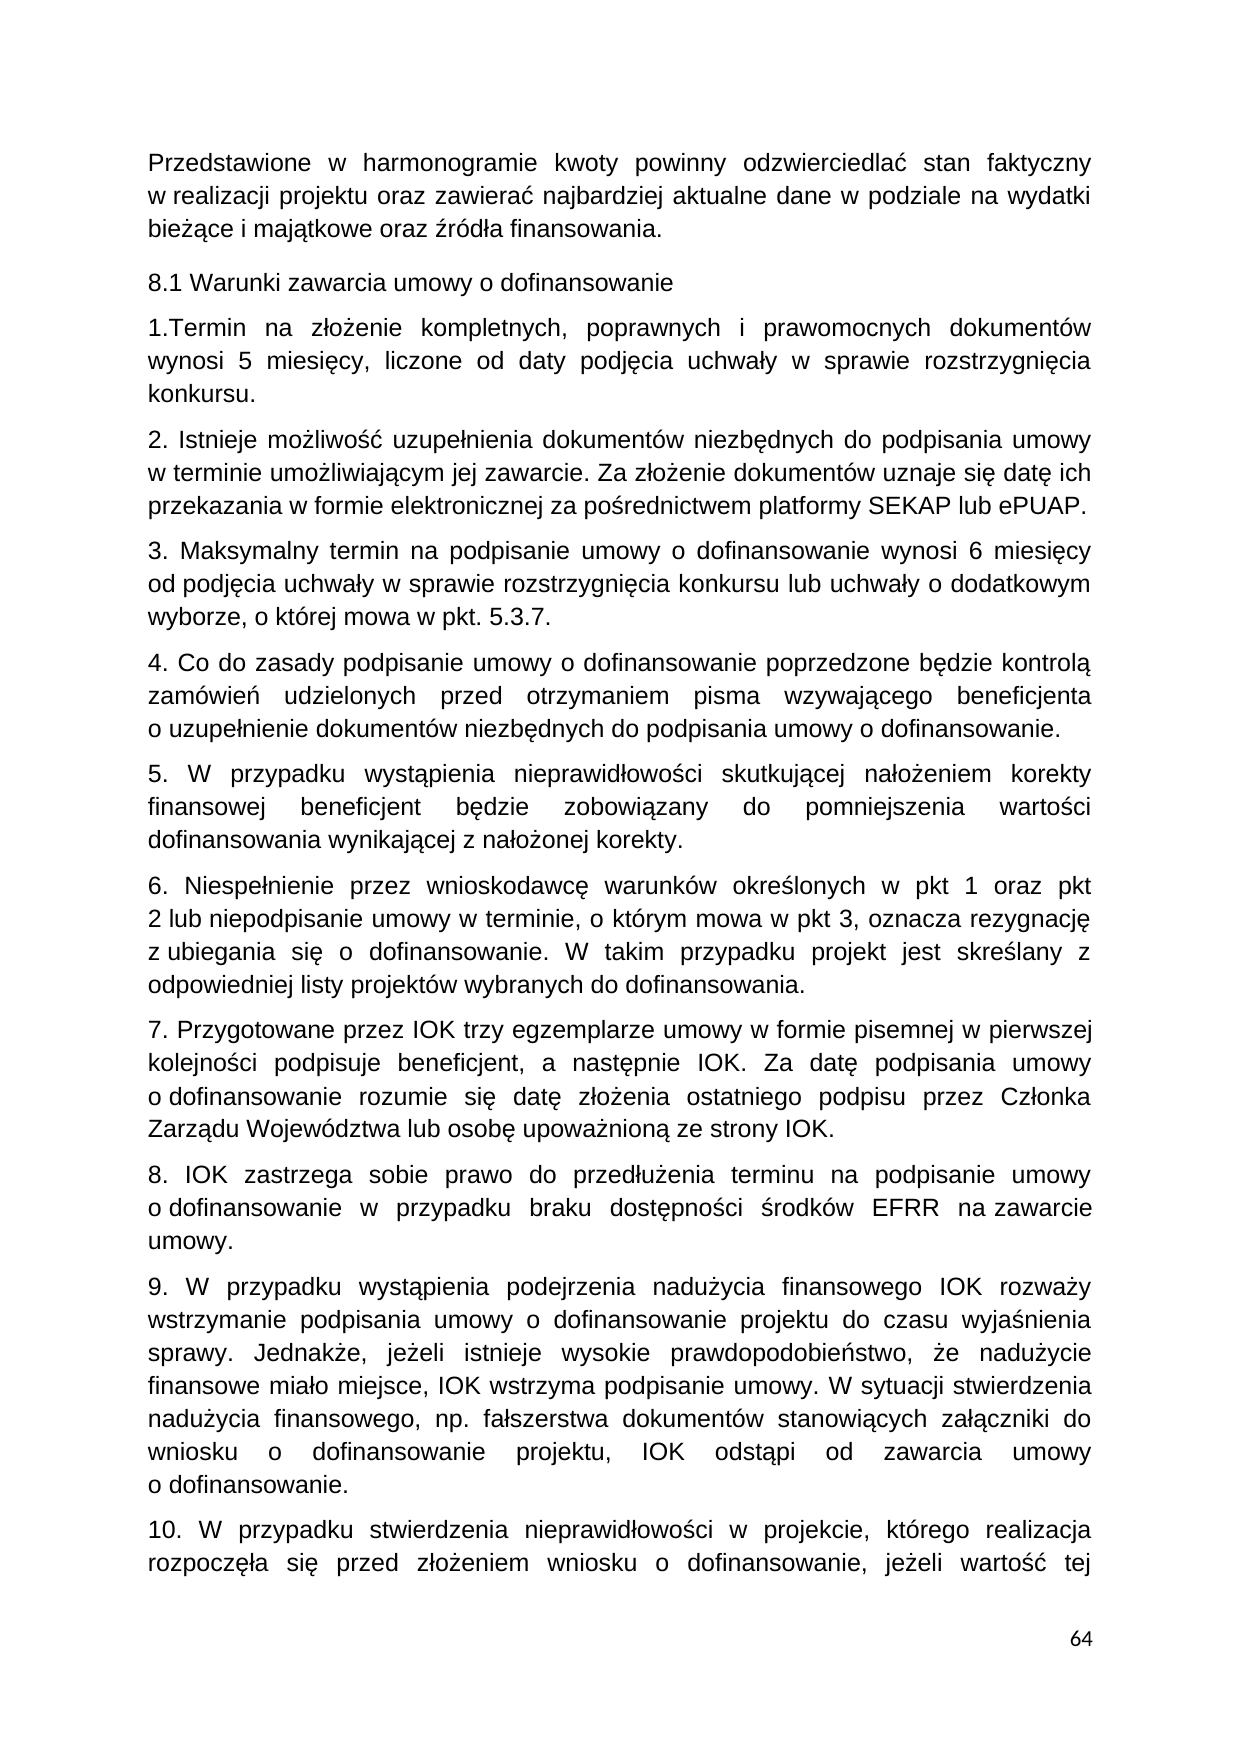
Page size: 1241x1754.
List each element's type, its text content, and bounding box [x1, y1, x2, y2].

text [148, 148, 1093, 242]
text 6. Niespełnienie przez wnioskodawcę warunków określonych w pkt 1 oraz pkt 2 lub niepodpisanie umowy w terminie, o którym mowa w pkt 3, oznacza rezygnację z ubiegania się o dofinansowanie. W takim przypadku projekt jest skreślany z odpowiedniej listy projektów wybranych do dofinansowania. [148, 871, 1093, 999]
text 5. W przypadku wystąpienia nieprawidłowości skutkującej nałożeniem korekty finansowej beneficjent będzie zobowiązany do pomniejszenia wartości dofinansowania wynikającej z nałożonej korekty. [148, 759, 1093, 854]
text 3. Maksymalny termin na podpisanie umowy o dofinansowanie wynosi 6 miesięcy od podjęcia uchwały w sprawie rozstrzygnięcia konkursu lub uchwały o dodatkowym wyborze, o której mowa w pkt. 5.3.7. [148, 536, 1093, 631]
text 8. IOK zastrzega sobie prawo do przedłużenia terminu na podpisanie umowy o dofinansowanie w przypadku braku dostępności środków EFRR na zawarcie umowy. [148, 1160, 1093, 1255]
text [148, 1515, 1093, 1577]
text 1.Termin na złożenie kompletnych, poprawnych i prawomocnych dokumentów wynosi 5 miesięcy, liczone od daty podjęcia uchwały w sprawie rozstrzygnięcia konkursu. [148, 313, 1093, 408]
text 2. Istnieje możliwość uzupełnienia dokumentów niezbędnych do podpisania umowy w terminie umożliwiającym jej zawarcie. Za złożenie dokumentów uznaje się datę ich przekazania w formie elektronicznej za pośrednictwem platformy SEKAP lub ePUAP. [148, 424, 1093, 519]
text 4. Co do zasady podpisanie umowy o dofinansowanie poprzedzone będzie kontrolą zamówień udzielonych przed otrzymaniem pisma wzywającego beneficjenta o uzupełnienie dokumentów niezbędnych do podpisania umowy o dofinansowanie. [148, 648, 1093, 742]
text 9. W przypadku wystąpienia podejrzenia nadużycia finansowego IOK rozważy wstrzymanie podpisania umowy o dofinansowanie projektu do czasu wyjaśnienia sprawy. Jednakże, jeżeli istnieje wysokie prawdopodobieństwo, że nadużycie finansowe miało miejsce, IOK wstrzyma podpisanie umowy. W sytuacji stwierdzenia nadużycia finansowego, np. fałszerstwa dokumentów stanowiących załączniki do wniosku o dofinansowanie projektu, IOK odstąpi od zawarcia umowy o dofinansowanie. [148, 1272, 1093, 1498]
text 7. Przygotowane przez IOK trzy egzemplarze umowy w formie pisemnej w pierwszej kolejności podpisuje beneficjent, a następnie IOK. Za datę podpisania umowy o dofinansowanie rozumie się datę złożenia ostatniego podpisu przez Członka Zarządu Województwa lub osobę upoważnioną ze strony IOK. [148, 1015, 1093, 1143]
text 8.1 Warunki zawarcia umowy o dofinansowanie [148, 267, 1093, 296]
